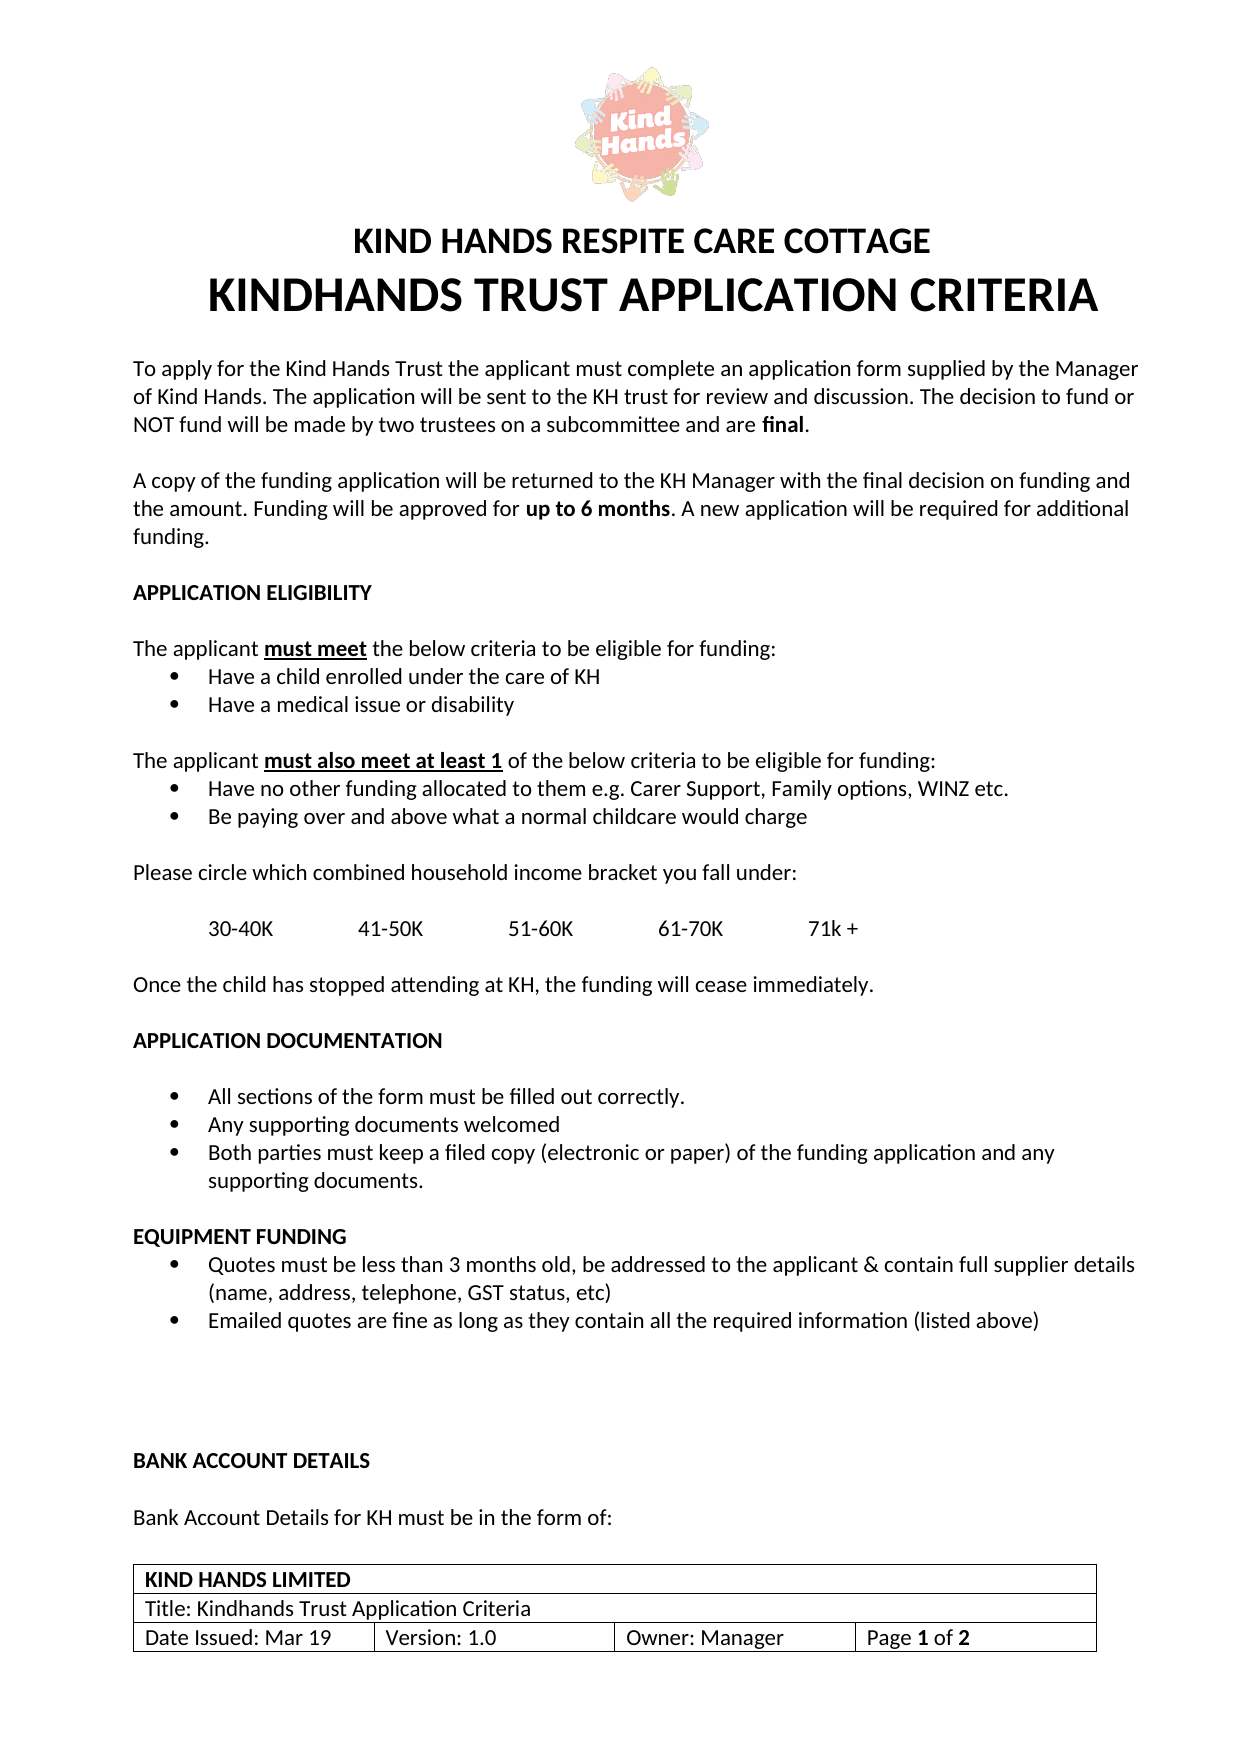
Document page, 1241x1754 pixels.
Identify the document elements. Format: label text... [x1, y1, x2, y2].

text A copy of the funding application will be returned to the KH Manager with the final decision on funding and the amount. Funding will be approved for up to 6 months. A new application will be required for additional funding. [133, 466, 1152, 550]
text To apply for the Kind Hands Trust the applicant must complete an application form supplied by the Manager of Kind Hands. The application will be sent to the KH trust for review and discussion. The decision to fund or NOT fund will be made by two trustees on a subcommittee and are final. [133, 354, 1152, 438]
text BANK ACCOUNT DETAILS [133, 1447, 1152, 1475]
text The applicant must meet the below criteria to be eligible for funding: [133, 634, 1152, 662]
text 30-40K 41-50K 51-60K 61-70K 71k + [133, 914, 1152, 942]
list Emailed quotes are fine as long as they contain all the required information (listed above) [170, 1307, 1152, 1334]
list Have no other funding allocated to them e.g. Carer Support, Family options, WINZ etc. [170, 774, 1152, 802]
text Once the child has stopped attending at KH, the funding will cease immediately. [133, 970, 1152, 998]
list Quotes must be less than 3 months old, be addressed to the applicant & contain full supplier details (name, address, telephone, GST status, etc) [170, 1251, 1152, 1307]
text EQUIPMENT FUNDING [133, 1222, 1152, 1251]
text The applicant must also meet at least 1 of the below criteria to be eligible for funding: [133, 746, 1152, 774]
list Be paying over and above what a normal childcare would charge [170, 802, 1152, 830]
list Have a child enrolled under the care of KH [170, 662, 1152, 690]
text Please circle which combined household income bracket you fall under: [133, 858, 1152, 886]
list All sections of the form must be filled out correctly. [170, 1082, 1152, 1110]
text KINDHANDS TRUST APPLICATION CRITERIA [133, 263, 1152, 324]
list Both parties must keep a filed copy (electronic or paper) of the funding application and any supporting documents. [170, 1138, 1152, 1194]
list Any supporting documents welcomed [170, 1110, 1152, 1138]
text APPLICATION ELIGIBILITY [133, 578, 1152, 606]
picture [556, 44, 729, 217]
list Have a medical issue or disability [170, 690, 1152, 718]
text Bank Account Details for KH must be in the form of: [133, 1503, 1152, 1531]
text APPLICATION DOCUMENTATION [133, 1026, 1152, 1054]
